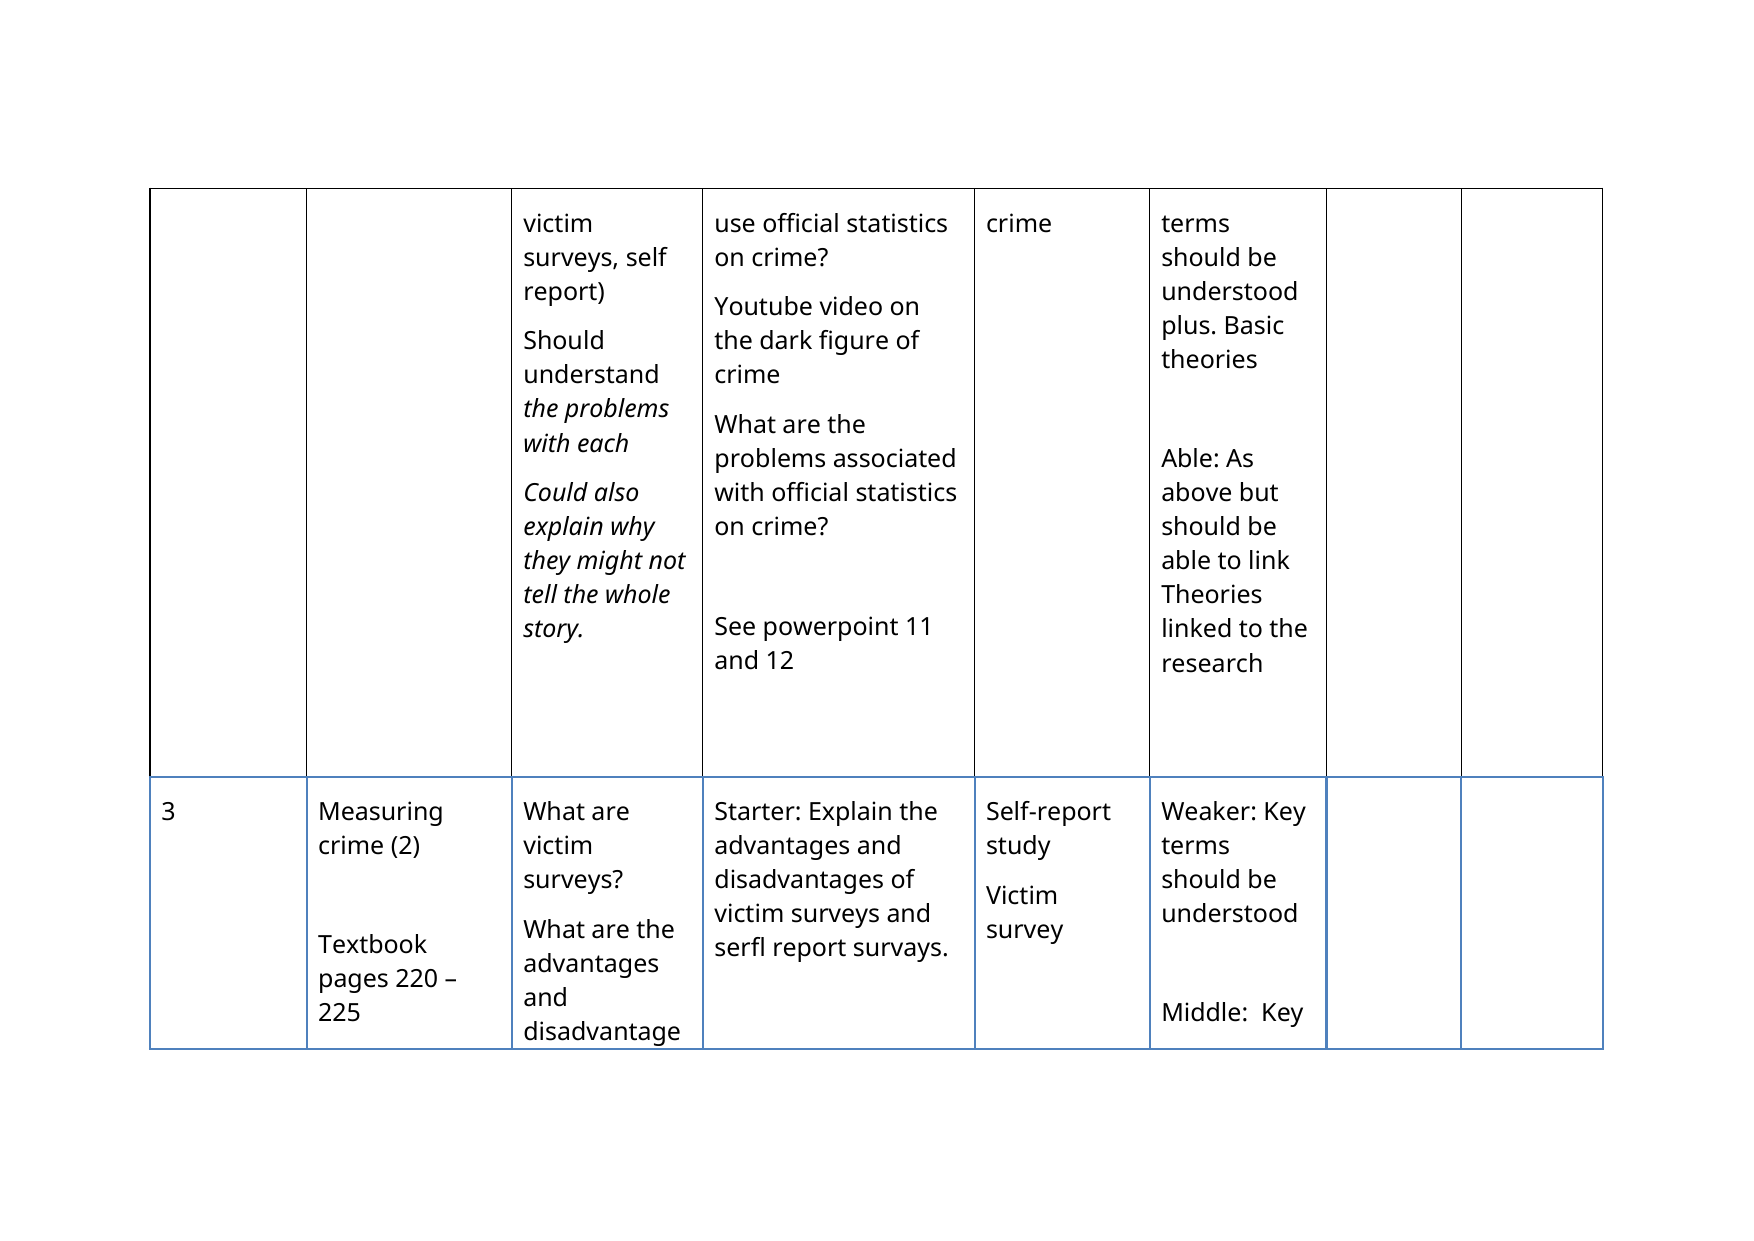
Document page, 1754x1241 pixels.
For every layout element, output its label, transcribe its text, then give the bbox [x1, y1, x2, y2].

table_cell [1150, 189, 1326, 776]
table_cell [513, 778, 702, 1048]
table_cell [975, 189, 1149, 776]
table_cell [1151, 778, 1325, 1048]
table_cell [1327, 189, 1461, 776]
table_cell 2 [151, 189, 306, 776]
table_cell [976, 778, 1149, 1048]
table_cell [1328, 778, 1460, 1048]
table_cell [308, 778, 511, 1048]
table_cell [1462, 778, 1602, 1048]
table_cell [703, 189, 974, 776]
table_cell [512, 189, 702, 776]
table_cell [1462, 189, 1602, 776]
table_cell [704, 778, 974, 1048]
table_cell 3 [151, 778, 306, 1048]
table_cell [307, 189, 511, 776]
